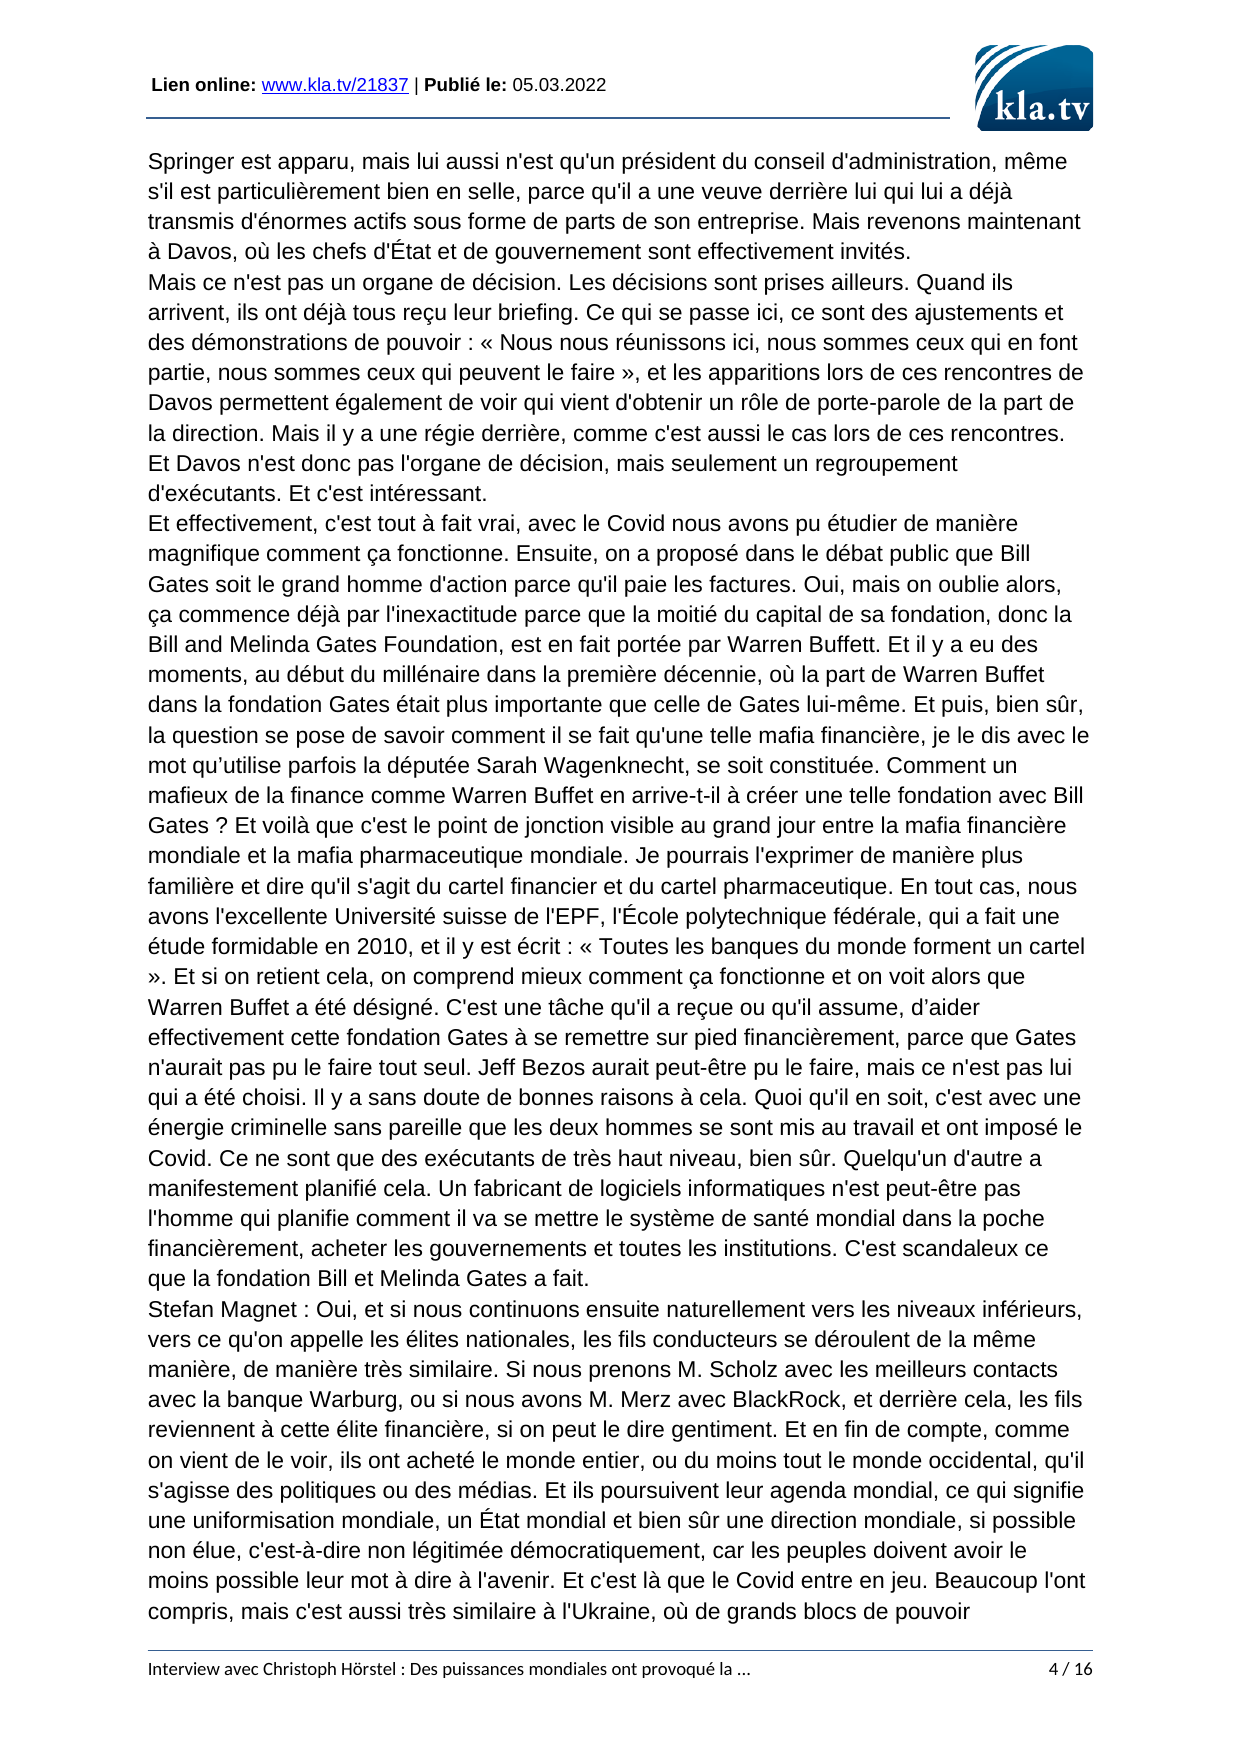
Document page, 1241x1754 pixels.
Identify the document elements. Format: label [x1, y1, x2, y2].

text [148, 148, 1093, 1624]
